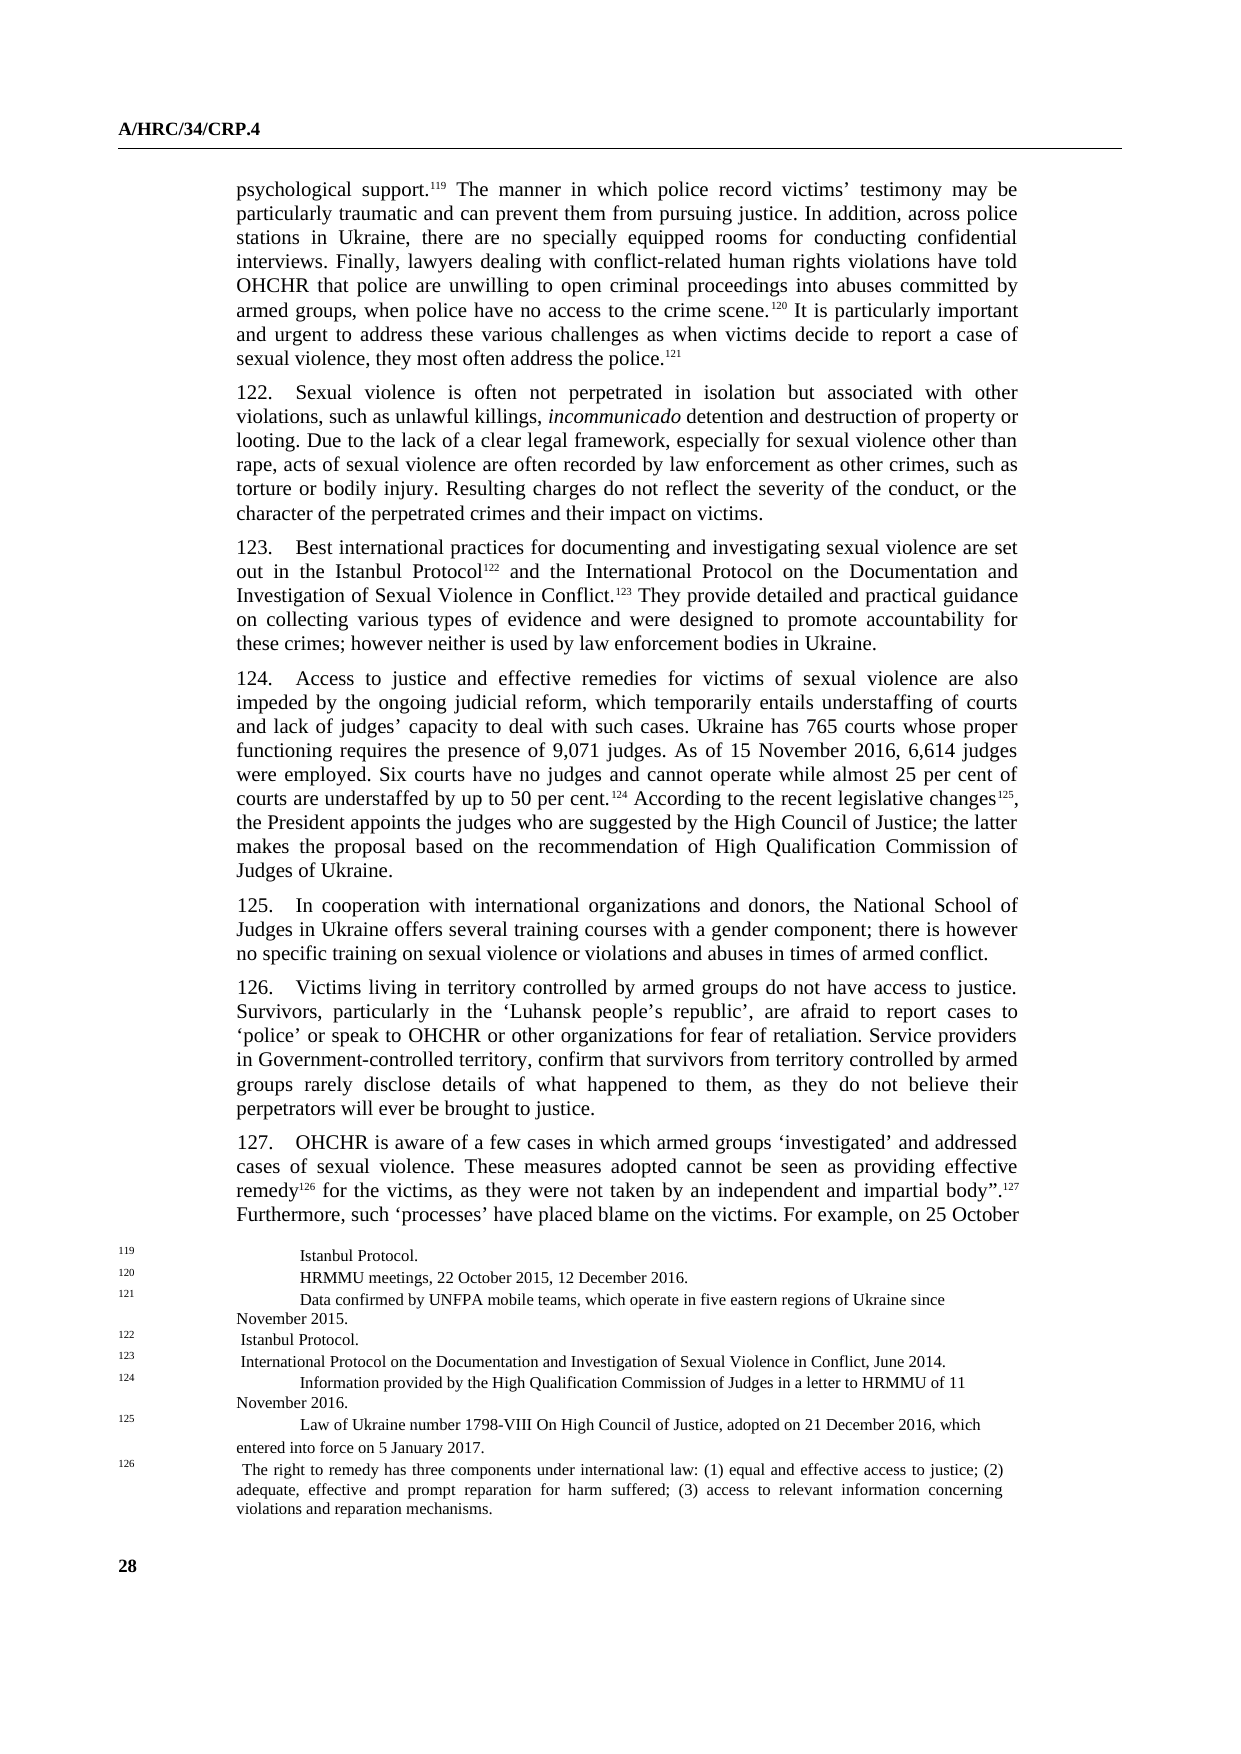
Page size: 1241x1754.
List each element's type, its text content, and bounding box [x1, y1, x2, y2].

list 124. Access to justice and effective remedies for victims of sexual violence are also impeded by the ongoing judicial reform, which temporarily entails understaffing of courts and lack of judges’ capacity to deal with such cases. Ukraine has 765 courts whose proper functioning requires the presence of 9,071 judges. As of 15 November 2016, 6,614 judges were employed. Six courts have no judges and cannot operate while almost 25 per cent of courts are understaffed by up to 50 per cent. According to the recent legislative changes, the President appoints the judges who are suggested by the High Council of Justice; the latter makes the proposal based on the recommendation of High Qualification Commission of Judges of Ukraine. [236, 666, 1019, 882]
list 126. Victims living in territory controlled by armed groups do not have access to justice. Survivors, particularly in the ‘Luhansk people’s republic’, are afraid to report cases to ‘police’ or speak to OHCHR or other organizations for fear of retaliation. Service providers in Government-controlled territory, confirm that survivors from territory controlled by armed groups rarely disclose details of what happened to them, as they do not believe their perpetrators will ever be brought to justice. [236, 975, 1019, 1119]
list 122. Sexual violence is often not perpetrated in isolation but associated with other violations, such as unlawful killings, incommunicado detention and destruction of property or looting. Due to the lack of a clear legal framework, especially for sexual violence other than rape, acts of sexual violence are often recorded by law enforcement as other crimes, such as torture or bodily injury. Resulting charges do not reflect the severity of the conduct, or the character of the perpetrated crimes and their impact on victims. [236, 380, 1019, 524]
list 121. There is also a lack of capacity among law enforcement officials to effectively investigate cases of sexual violence. Due to the ongoing reform and requalification, National police across Ukraine remains understaffed. As of 3 October 2016, police still lacked 18,875 police officers and 1,497 civil servants. This has resulted in increased workload for serving investigators. Moreover, police officers and investigators lack the specific skills required to interview victims of sexual violence. Establishing a rapport with survivors, particularly those who were recently assaulted, requires specific psychological training and appropriate psychological support. The manner in which police record victims’ testimony may be particularly traumatic and can prevent them from pursuing justice. In addition, across police stations in Ukraine, there are no specially equipped rooms for conducting confidential interviews. Finally, lawyers dealing with conflict-related human rights violations have told OHCHR that police are unwilling to open criminal proceedings into abuses committed by armed groups, when police have no access to the crime scene. It is particularly important and urgent to address these various challenges as when victims decide to report a case of sexual violence, they most often address the police. [236, 177, 1019, 370]
list 125. In cooperation with international organizations and donors, the National School of Judges in Ukraine offers several training courses with a gender component; there is however no specific training on sexual violence or violations and abuses in times of armed conflict. [236, 893, 1019, 965]
list 123. Best international practices for documenting and investigating sexual violence are set out in the Istanbul Protocol and the International Protocol on the Documentation and Investigation of Sexual Violence in Conflict. They provide detailed and practical guidance on collecting various types of evidence and were designed to promote accountability for these crimes; however neither is used by law enforcement bodies in Ukraine. [236, 535, 1019, 655]
